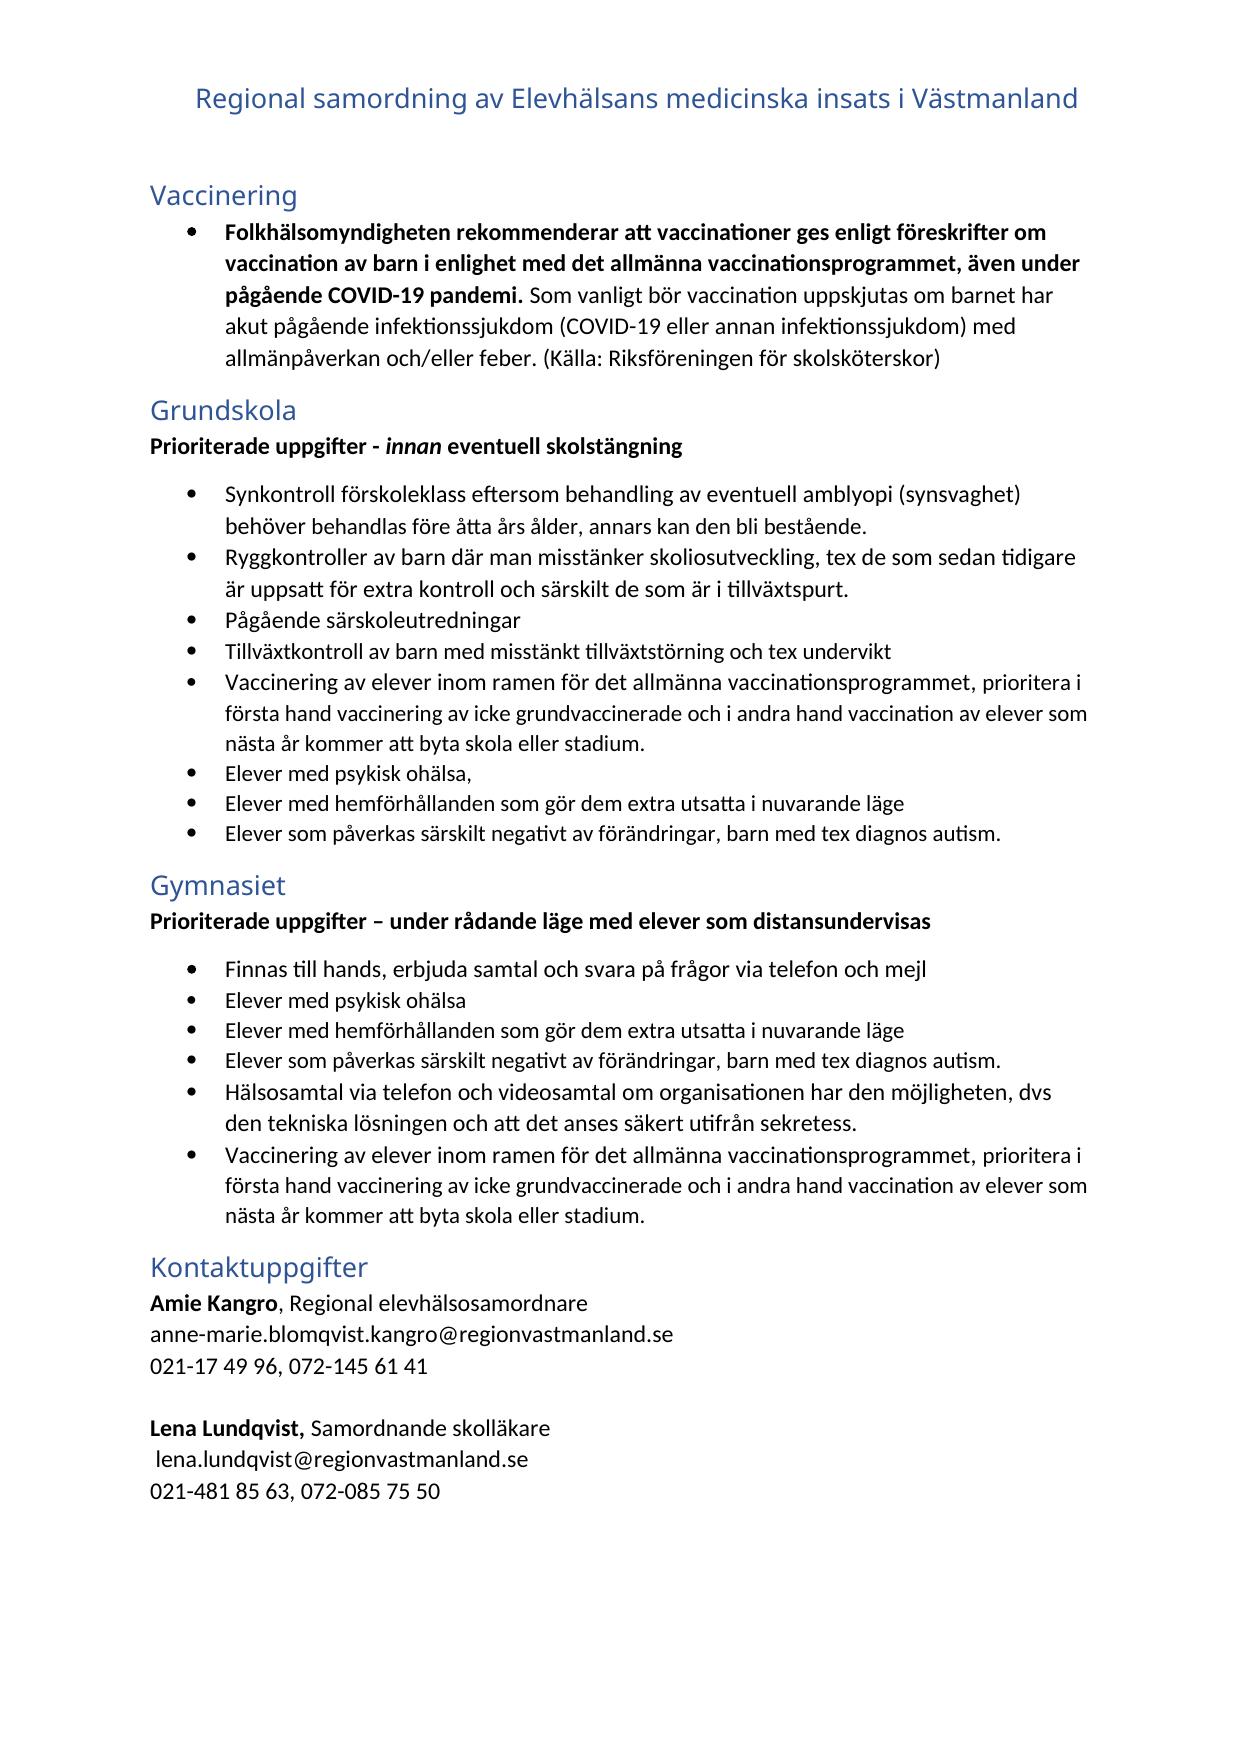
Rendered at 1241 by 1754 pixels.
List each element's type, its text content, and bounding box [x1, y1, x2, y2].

list Vaccinering av elever inom ramen för det allmänna vaccinationsprogrammet, prioritera i första hand vaccinering av icke grundvaccinerade och i andra hand vaccination av elever som nästa år kommer att byta skola eller stadium. [187, 1140, 1090, 1229]
list Tillväxtkontroll av barn med misstänkt tillväxtstörning och tex undervikt [187, 637, 1090, 665]
text Amie Kangro, Regional elevhälsosamordnare [150, 1288, 1090, 1317]
text lena.lundqvist@regionvastmanland.se [150, 1444, 1090, 1474]
list Folkhälsomyndigheten rekommenderar att vaccinationer ges enligt föreskrifter om vaccination av barn i enlighet med det allmänna vaccinationsprogrammet, även under pågående COVID-19 pandemi. Som vanligt bör vaccination uppskjutas om barnet har akut pågående infektionssjukdom (COVID-19 eller annan infektionssjukdom) med allmänpåverkan och/eller feber. (Källa: Riksföreningen för skolsköterskor) [187, 217, 1090, 372]
subtitle Grundskola [150, 391, 1090, 428]
list Elever med hemförhållanden som gör dem extra utsatta i nuvarande läge [187, 1016, 1090, 1044]
list Elever med psykisk ohälsa, [187, 759, 1090, 787]
text 021-481 85 63, 072-085 75 50 [150, 1476, 1090, 1505]
text Prioriterade uppgifter - innan eventuell skolstängning [150, 431, 1090, 460]
text Lena Lundqvist, Samordnande skolläkare [150, 1413, 1090, 1442]
list Ryggkontroller av barn där man misstänker skoliosutveckling, tex de som sedan tidigare är uppsatt för extra kontroll och särskilt de som är i tillväxtspurt. [187, 542, 1090, 603]
list Synkontroll förskoleklass eftersom behandling av eventuell amblyopi (synsvaghet) behöver behandlas före åtta års ålder, annars kan den bli bestående. [187, 479, 1090, 540]
subtitle Vaccinering [150, 177, 1090, 214]
list Elever som påverkas särskilt negativt av förändringar, barn med tex diagnos autism. [187, 819, 1090, 847]
list Elever som påverkas särskilt negativt av förändringar, barn med tex diagnos autism. [187, 1046, 1090, 1074]
list Vaccinering av elever inom ramen för det allmänna vaccinationsprogrammet, prioritera i första hand vaccinering av icke grundvaccinerade och i andra hand vaccination av elever som nästa år kommer att byta skola eller stadium. [187, 667, 1090, 757]
subtitle Gymnasiet [150, 866, 1090, 903]
list Elever med psykisk ohälsa [187, 986, 1090, 1014]
list Finnas till hands, erbjuda samtal och svara på frågor via telefon och mejl [187, 954, 1090, 984]
list Elever med hemförhållanden som gör dem extra utsatta i nuvarande läge [187, 789, 1090, 817]
list Pågående särskoleutredningar [187, 605, 1090, 635]
text 021-17 49 96, 072-145 61 41 [150, 1351, 1090, 1380]
text Prioriterade uppgifter – under rådande läge med elever som distansundervisas [150, 906, 1090, 935]
list Hälsosamtal via telefon och videosamtal om organisationen har den möjligheten, dvs den tekniska lösningen och att det anses säkert utifrån sekretess. [187, 1077, 1090, 1137]
text anne-marie.blomqvist.kangro@regionvastmanland.se [150, 1319, 1090, 1349]
subtitle Kontaktuppgifter [150, 1248, 1090, 1285]
